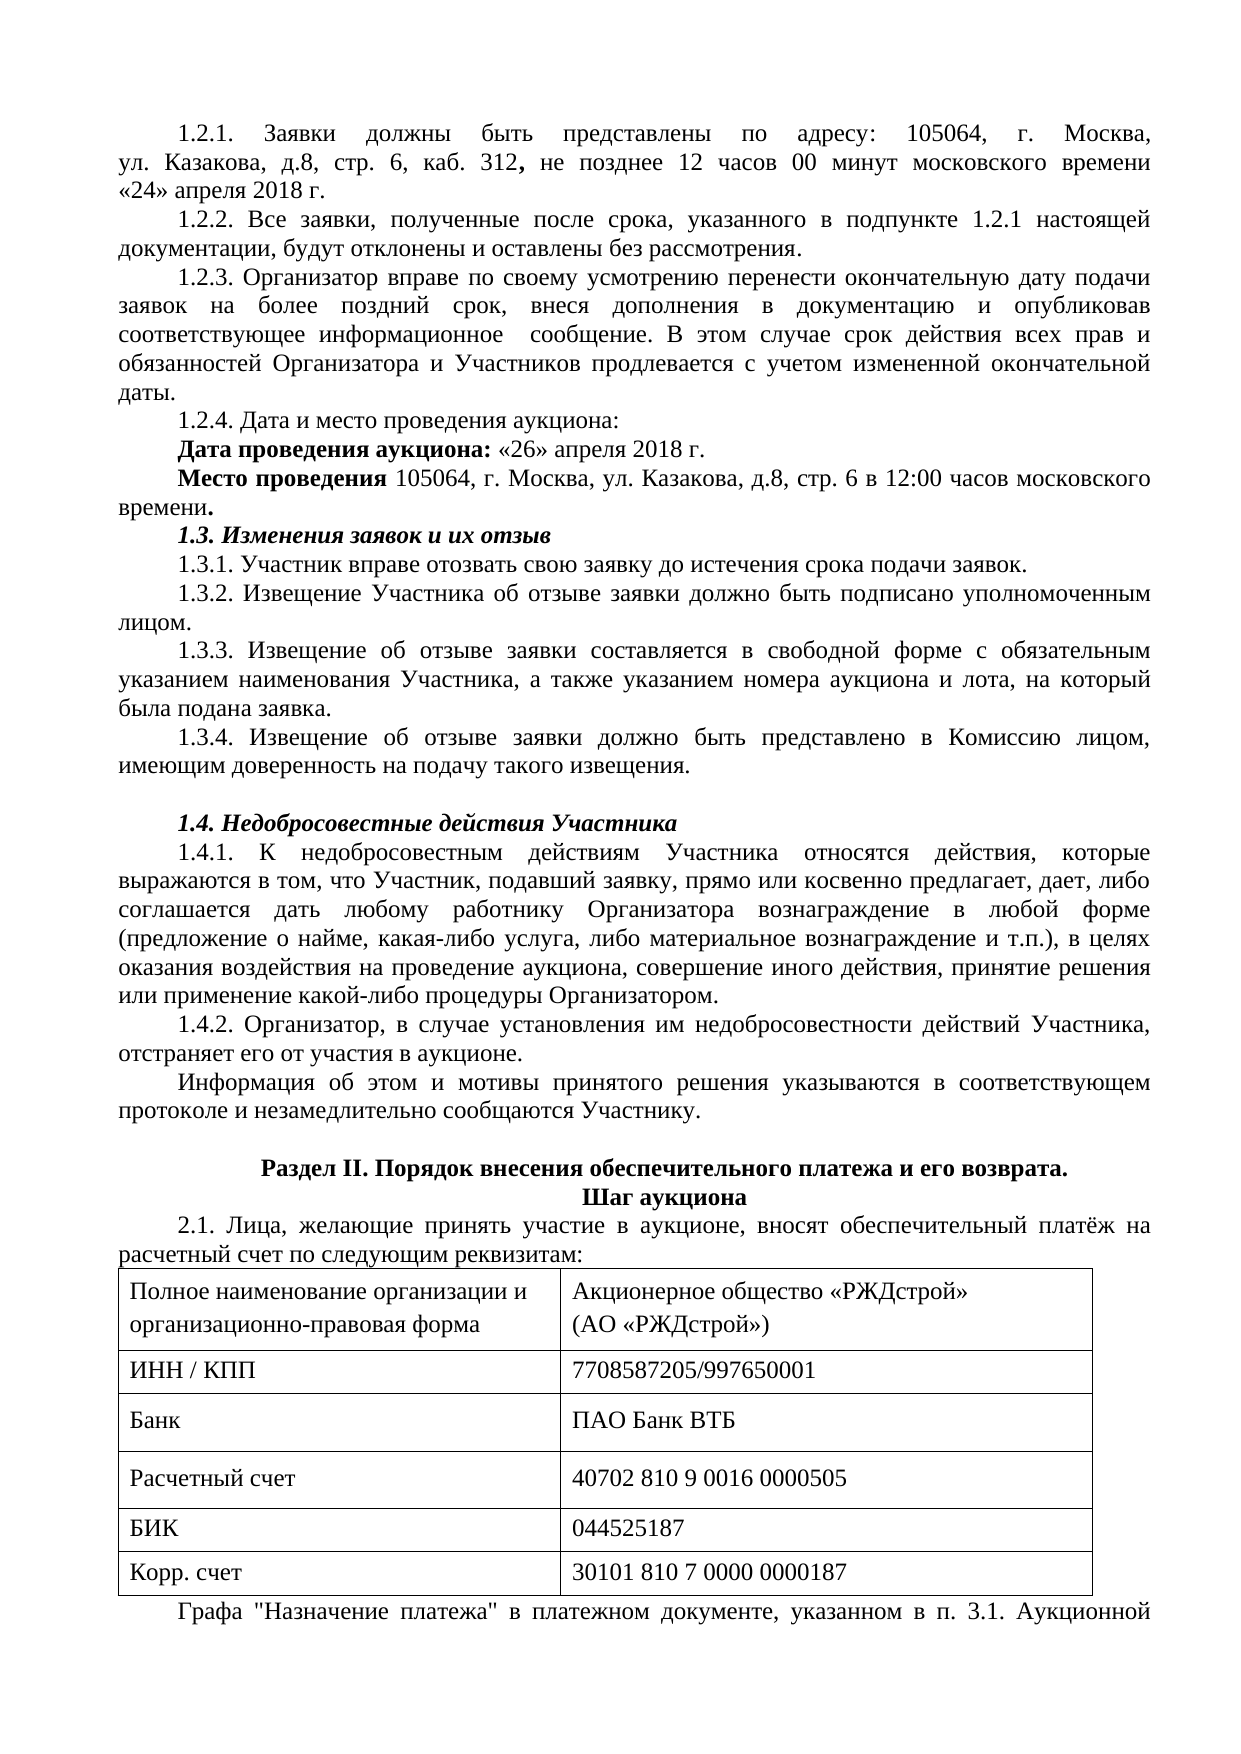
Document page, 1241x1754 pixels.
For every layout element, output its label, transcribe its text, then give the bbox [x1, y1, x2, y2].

table_cell Расчетный счет [119, 1452, 560, 1508]
table_cell 044525187 [561, 1509, 1092, 1551]
text 1.4.1. К недобросовестным действиям Участника относятся действия, которые выражаются в том, что Участник, подавший заявку, прямо или косвенно предлагает, дает, либо соглашается дать любому работнику Организатора вознаграждение в любой форме (предложение о найме, какая-либо услуга, либо материальное вознаграждение и т.п.), в целях оказания воздействия на проведение аукциона, совершение иного действия, принятие решения или применение какой-либо процедуры Организатором. [118, 837, 1152, 1009]
table_cell Корр. счет [119, 1552, 560, 1595]
table_cell 40702 810 9 0016 0000505 [561, 1452, 1092, 1508]
text 1.2.4. Дата и место проведения аукциона: [118, 406, 1152, 434]
table_cell 30101 810 7 0000 0000187 [561, 1552, 1092, 1595]
text 1.3.3. Извещение об отзыве заявки составляется в свободной форме с обязательным указанием наименования Участника, а также указанием номера аукциона и лота, на который была подана заявка. [118, 636, 1152, 722]
text 1.2.2. Все заявки, полученные после срока, указанного в подпункте 1.2.1 настоящей документации, будут отклонены и оставлены без рассмотрения. [118, 204, 1152, 262]
text 2.1. Лица, желающие принять участие в аукционе, вносят обеспечительный платёж на расчетный счет по следующим реквизитам: [118, 1211, 1152, 1268]
text 1.3.1. Участник вправе отозвать свою заявку до истечения срока подачи заявок. [118, 549, 1152, 578]
text 1.3.2. Извещение Участника об отзыве заявки должно быть подписано уполномоченным лицом. [118, 578, 1152, 636]
table_header Полное наименование организации и организационно-правовая форма [119, 1269, 560, 1350]
text Дата проведения аукциона: «26» апреля 2018 г. [118, 434, 1152, 463]
table_header Акционерное общество «РЖДстрой» (АО «РЖДстрой») [561, 1269, 1092, 1350]
text Раздел II. Порядок внесения обеспечительного платежа и его возврата. [118, 1153, 1152, 1182]
text 1.4.2. Организатор, в случае установления им недобросовестности действий Участника, отстраняет его от участия в аукционе. [118, 1009, 1152, 1067]
table_cell БИК [119, 1509, 560, 1551]
text Шаг аукциона [118, 1182, 1152, 1211]
text 1.4. Недобросовестные действия Участника [118, 808, 1152, 837]
text 1.2.3. Организатор вправе по своему усмотрению перенести окончательную дату подачи заявок на более поздний срок, внеся дополнения в документацию и опубликовав соответствующее информационное сообщение. В этом случае срок действия всех прав и обязанностей Организатора и Участников продлевается с учетом измененной окончательной даты. [118, 262, 1152, 406]
table_cell Банк [119, 1394, 560, 1451]
table_cell ИНН / КПП [119, 1351, 560, 1392]
text 1.2.1. Заявки должны быть представлены по адресу: 105064, г. Москва, ул. Казакова, д.8, стр. 6, каб. 312, не позднее 12 часов 00 минут московского времени «24» апреля 2018 г. [118, 118, 1152, 204]
table_cell ПАО Банк ВТБ [561, 1394, 1092, 1451]
text Информация об этом и мотивы принятого решения указываются в соответствующем протоколе и незамедлительно сообщаются Участнику. [118, 1067, 1152, 1124]
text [118, 1596, 1152, 1625]
text 1.3. Изменения заявок и их отзыв [118, 521, 1152, 549]
text 1.3.4. Извещение об отзыве заявки должно быть представлено в Комиссию лицом, имеющим доверенность на подачу такого извещения. [118, 722, 1152, 779]
table_cell 7708587205/997650001 [561, 1351, 1092, 1392]
text Место проведения 105064, г. Москва, ул. Казакова, д.8, стр. 6 в 12:00 часов московского времени. [118, 463, 1152, 521]
